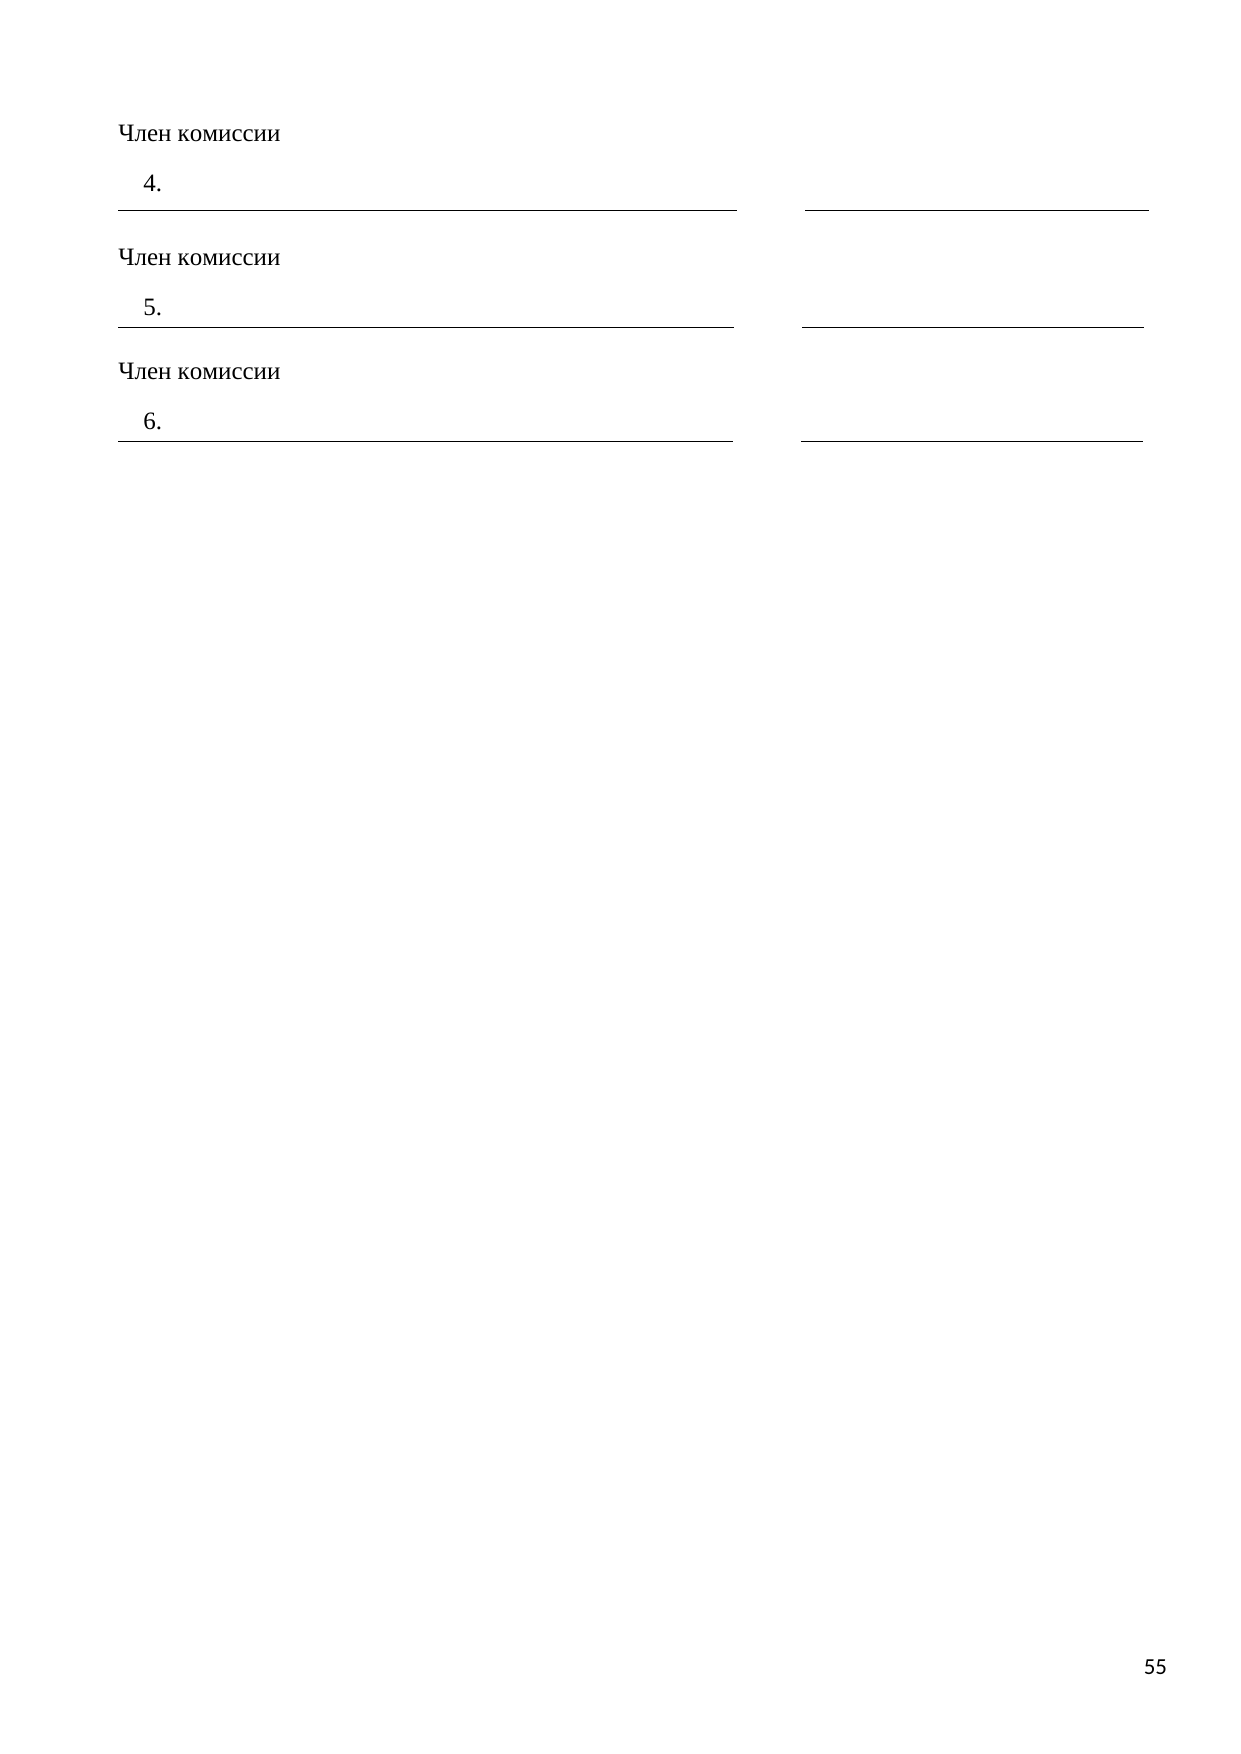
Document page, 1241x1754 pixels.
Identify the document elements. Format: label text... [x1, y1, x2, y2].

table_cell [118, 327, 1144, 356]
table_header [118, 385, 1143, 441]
text Член комиссии [118, 356, 1167, 385]
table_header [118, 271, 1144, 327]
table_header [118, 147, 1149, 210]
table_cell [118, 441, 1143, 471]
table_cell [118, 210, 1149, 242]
text Член комиссии [118, 118, 1167, 147]
text Член комиссии [118, 242, 1167, 271]
